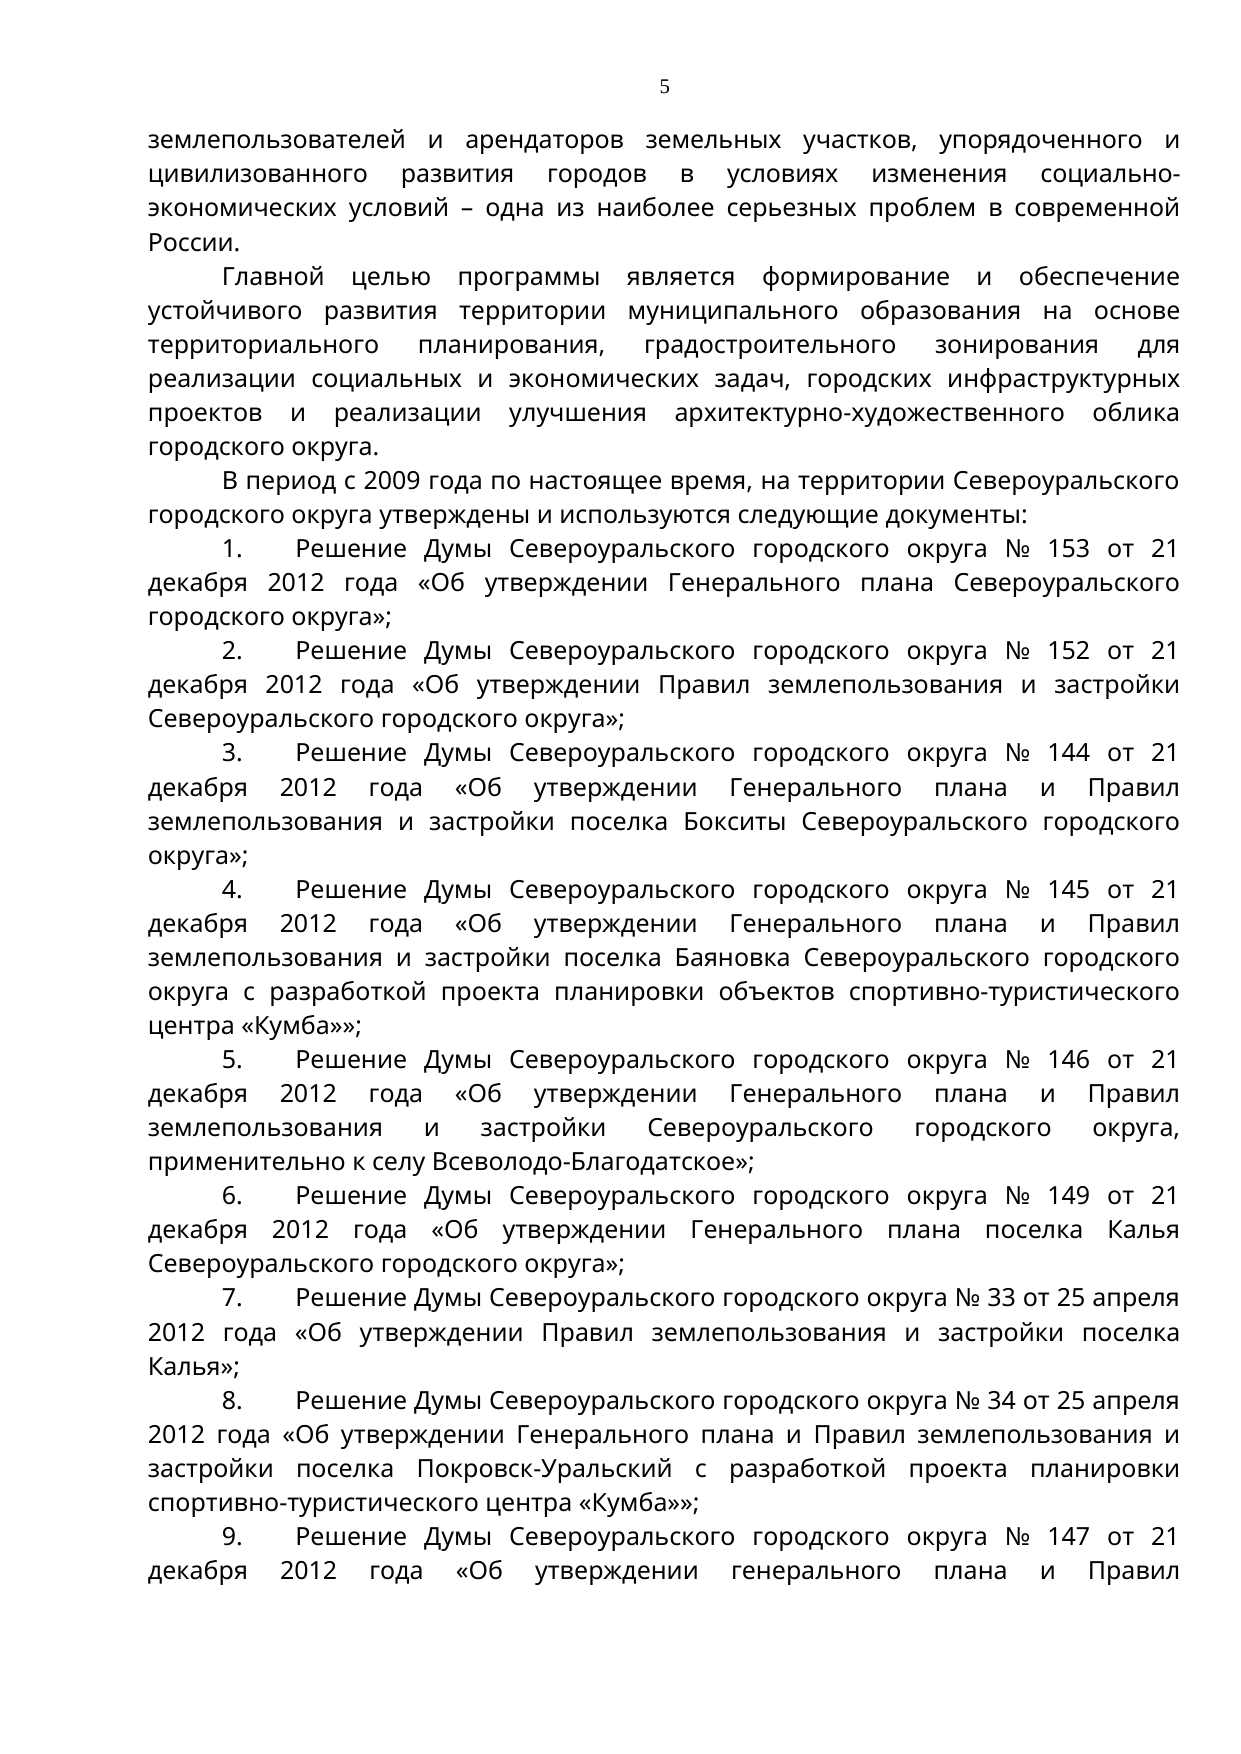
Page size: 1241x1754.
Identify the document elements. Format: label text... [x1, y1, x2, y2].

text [148, 122, 1181, 258]
text 1. Решение Думы Североуральского городского округа № 153 от 21 декабря 2012 года «Об утверждении Генерального плана Североуральского городского округа»; [148, 531, 1181, 633]
text 5. Решение Думы Североуральского городского округа № 146 от 21 декабря 2012 года «Об утверждении Генерального плана и Правил землепользования и застройки Североуральского городского округа, применительно к селу Всеволодо-Благодатское»; [148, 1042, 1181, 1178]
text 2. Решение Думы Североуральского городского округа № 152 от 21 декабря 2012 года «Об утверждении Правил землепользования и застройки Североуральского городского округа»; [148, 633, 1181, 735]
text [148, 1518, 1181, 1587]
text В период с 2009 года по настоящее время, на территории Североуральского городского округа утверждены и используются следующие документы: [148, 463, 1181, 531]
text 3. Решение Думы Североуральского городского округа № 144 от 21 декабря 2012 года «Об утверждении Генерального плана и Правил землепользования и застройки поселка Бокситы Североуральского городского округа»; [148, 735, 1181, 871]
text 6. Решение Думы Североуральского городского округа № 149 от 21 декабря 2012 года «Об утверждении Генерального плана поселка Калья Североуральского городского округа»; [148, 1178, 1181, 1280]
text 8. Решение Думы Североуральского городского округа № 34 от 25 апреля 2012 года «Об утверждении Генерального плана и Правил землепользования и застройки поселка Покровск-Уральский с разработкой проекта планировки спортивно-туристического центра «Кумба»»; [148, 1382, 1181, 1518]
text Главной целью программы является формирование и обеспечение устойчивого развития территории муниципального образования на основе территориального планирования, градостроительного зонирования для реализации социальных и экономических задач, городских инфраструктурных проектов и реализации улучшения архитектурно-художественного облика городского округа. [148, 258, 1181, 463]
text 7. Решение Думы Североуральского городского округа № 33 от 25 апреля 2012 года «Об утверждении Правил землепользования и застройки поселка Калья»; [148, 1280, 1181, 1382]
text 4. Решение Думы Североуральского городского округа № 145 от 21 декабря 2012 года «Об утверждении Генерального плана и Правил землепользования и застройки поселка Баяновка Североуральского городского округа с разработкой проекта планировки объектов спортивно-туристического центра «Кумба»»; [148, 871, 1181, 1042]
